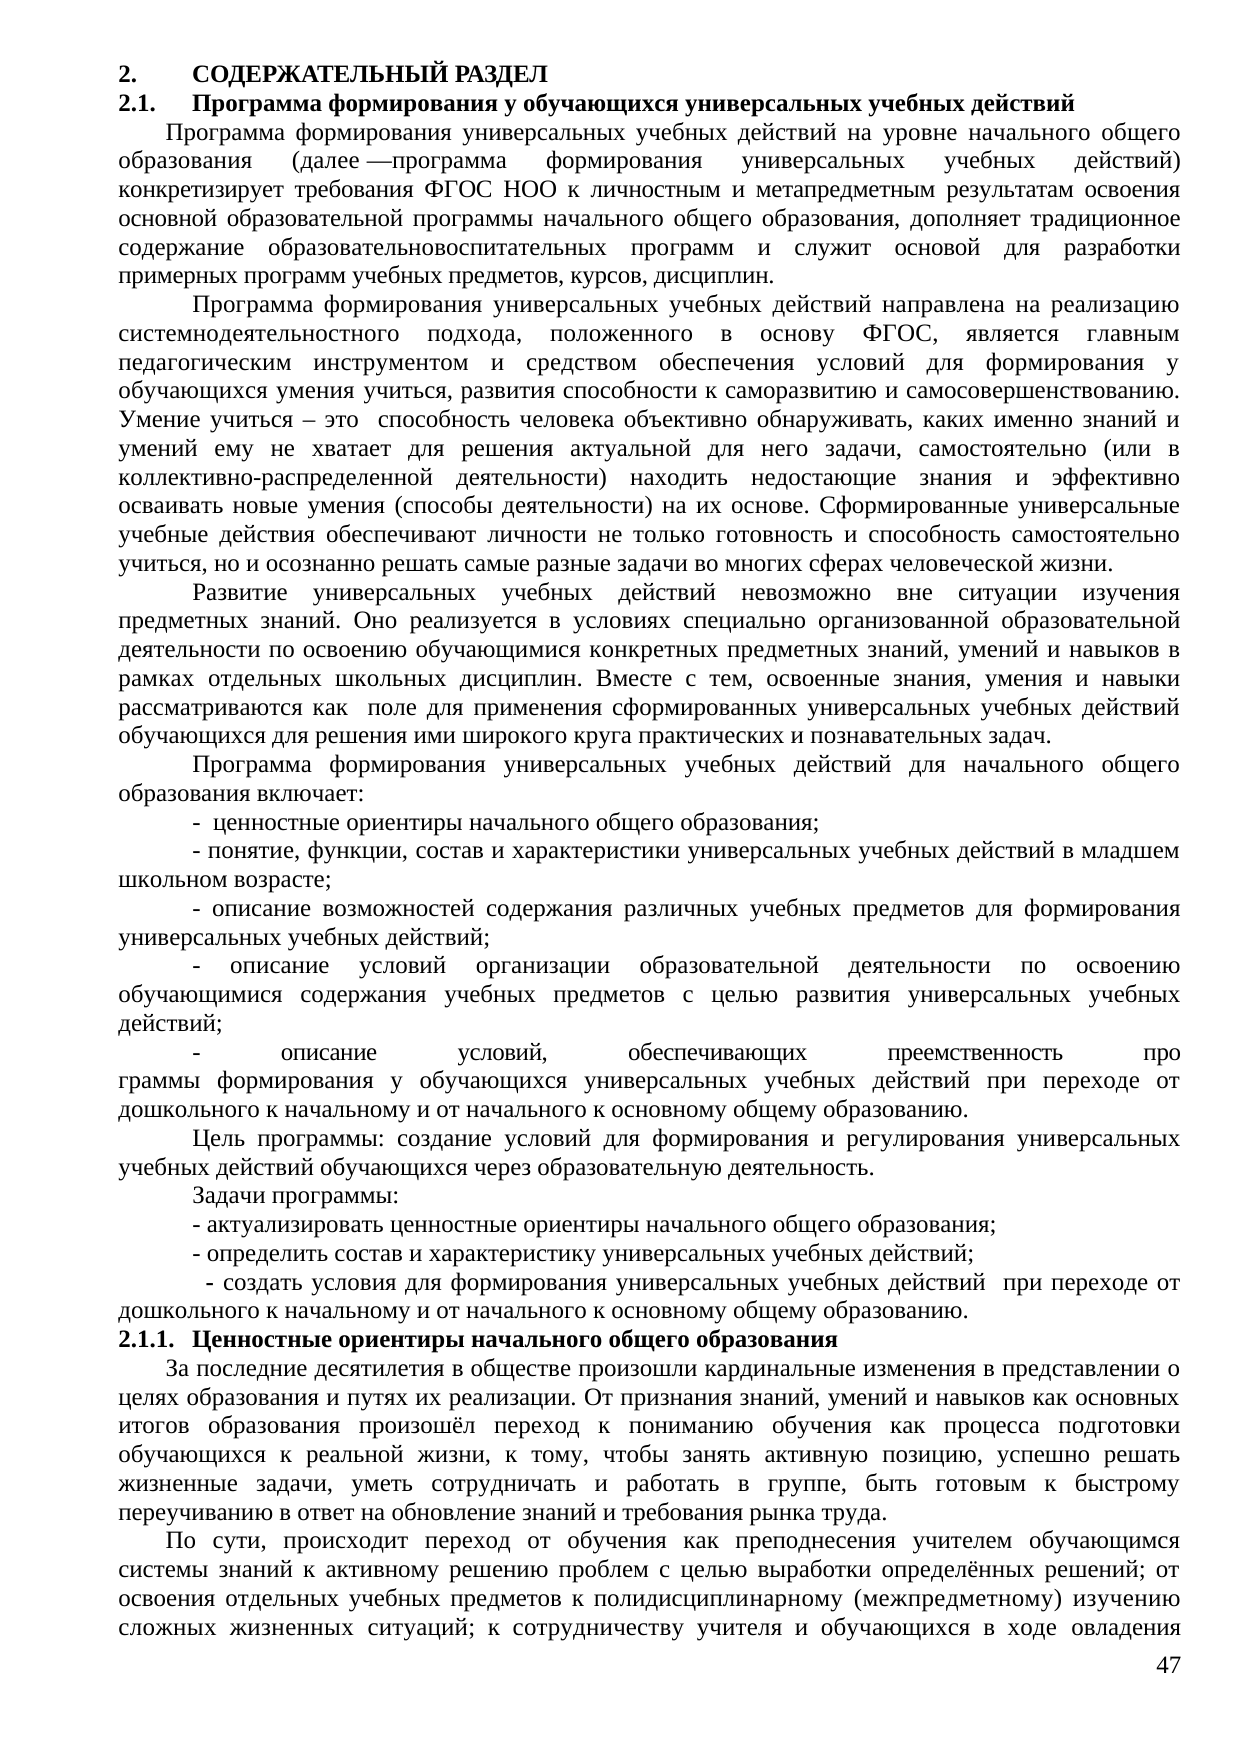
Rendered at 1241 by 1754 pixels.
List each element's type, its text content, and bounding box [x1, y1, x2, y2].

text Программа формирования универсальных учебных действий направлена на реализацию системно­деятельностного подхода, положенного в основу ФГОС, является главным педагогическим инструментом и средством обеспечения условий для формирования у обучающихся умения учиться, развития способности к саморазвитию и самосовершенствованию. Умение учиться – это способность человека объективно обнаруживать, каких именно знаний и умений ему не хватает для решения актуальной для него задачи, самостоятельно (или в коллективно-распределенной деятельности) находить недостающие знания и эффективно осваивать новые умения (способы деятельности) на их основе. Сформированные универсальные учебные действия обеспечивают личности не только готовность и способность самостоятельно учиться, но и осознанно решать самые разные задачи во многих сферах человеческой жизни. [118, 289, 1181, 577]
text - ценностные ориентиры начального общего образования; [118, 807, 1181, 835]
text Цель программы: создание условий для формирования и регулирования универсальных учебных действий обучающихся через образовательную деятельность. [118, 1123, 1181, 1180]
text За последние десятилетия в обществе произошли кардинальные изменения в представлении о целях образования и путях их реализации. От признания знаний, умений и навыков как основных итогов образования произошёл переход к пониманию обучения как процесса подготовки обучающихся к реальной жизни, к тому, чтобы занять активную позицию, успешно решать жизненные задачи, уметь сотрудничать и работать в группе, быть готовым к быстрому переучиванию в ответ на обновление знаний и требования рынка труда. [118, 1353, 1181, 1525]
text - понятие, функции, состав и характеристики универсальных учебных действий в младшем школьном возрасте; [118, 835, 1181, 893]
subtitle Программа формирования у обучающихся универсальных учебных действий [118, 88, 1181, 117]
subtitle - создать условия для формирования универсальных учебных действий при переходе от дошкольного к начальному и от начального к основному общему образованию. [118, 1267, 1181, 1324]
text - актуализировать ценностные ориентиры начального общего образования; [118, 1209, 1181, 1238]
text - определить состав и характеристику универсальных учебных действий; [118, 1238, 1181, 1267]
text Развитие универсальных учебных действий невозможно вне ситуации изучения предметных знаний. Оно реализуется в условиях специально организованной образовательной деятельности по освоению обучающимися конкретных предметных знаний, умений и навыков в рамках отдельных школьных дисциплин. Вместе с тем, освоенные знания, умения и навыки рассматриваются как поле для применения сформированных универсальных учебных действий обучающихся для решения ими широкого круга практических и познавательных задач. [118, 577, 1181, 749]
text Задачи программы: [118, 1180, 1181, 1209]
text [118, 1525, 1181, 1640]
text - описание условий организации образовательной деятельности по освоению обучающимися содержания учебных предметов с целью развития универсальных учебных действий; [118, 950, 1181, 1037]
text - описание возможностей содержания различных учебных предметов для формирования универсальных учебных действий; [118, 893, 1181, 950]
text Программа формирования универсальных учебных действий для начального общего образования включает: [118, 749, 1181, 807]
text Программа формирования универсальных учебных действий на уровне начального общего образования (далее —программа формирования универсальных учебных действий) конкретизирует требования ФГОС НОО к личностным и метапредметным результатам освоения основной образовательной программы начального общего образования, дополняет традиционное содержание образовательно­воспитательных программ и служит основой для разработки примерных программ учебных предметов, курсов, дисциплин. [118, 117, 1181, 289]
subtitle Содержательный раздел [118, 59, 1181, 88]
subtitle Ценностные ориентиры начального общего образования [118, 1324, 1181, 1353]
text - описание условий, обеспечивающих преемственность про­ граммы формирования у обучающихся универсальных учебных действий при переходе от дошкольного к начальному и от начального к основному общему образованию. [118, 1037, 1181, 1123]
